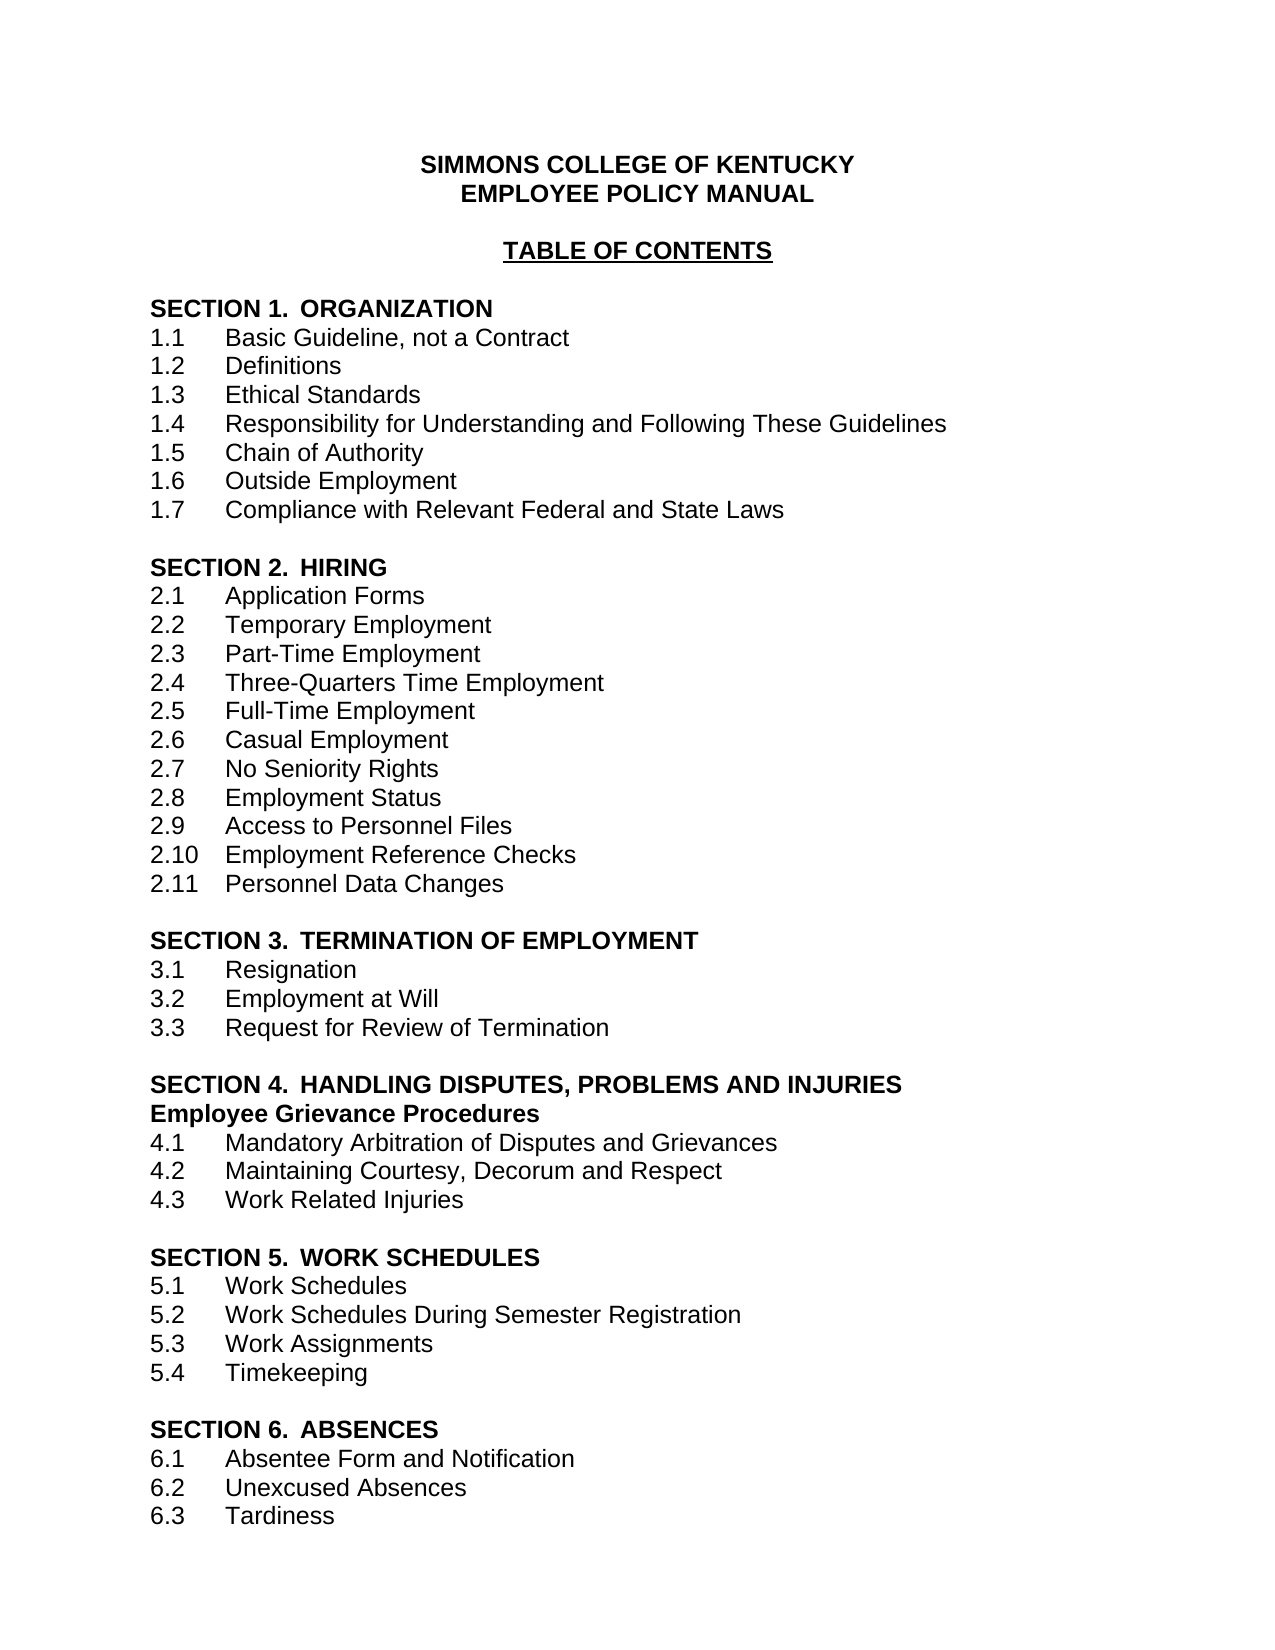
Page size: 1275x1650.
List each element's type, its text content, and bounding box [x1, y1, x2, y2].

text Employee Grievance Procedures [150, 1099, 1125, 1127]
text 1.3 Ethical Standards [150, 380, 1125, 409]
text 3.3 Request for Review of Termination [150, 1012, 1125, 1041]
text 4.1 Mandatory Arbitration of Disputes and Grievances [150, 1127, 1125, 1156]
text 1.4 Responsibility for Understanding and Following These Guidelines [150, 409, 1125, 437]
text 2.1 Application Forms [150, 581, 1125, 610]
text 1.2 Definitions [150, 351, 1125, 380]
text 1.5 Chain of Authority [150, 437, 1125, 466]
text 2.2 Temporary Employment [150, 610, 1125, 639]
text 6.1 Absentee Form and Notification [150, 1444, 1125, 1472]
text SECTION 2. HIRING [150, 552, 1125, 581]
text SECTION 5. WORK SCHEDULES [150, 1242, 1125, 1271]
text SECTION 3. TERMINATION OF EMPLOYMENT [150, 926, 1125, 955]
text 6.2 Unexcused Absences [150, 1472, 1125, 1501]
text 2.3 Part-Time Employment [150, 639, 1125, 667]
text 3.2 Employment at Will [150, 984, 1125, 1012]
text 1.6 Outside Employment [150, 466, 1125, 495]
text 4.2 Maintaining Courtesy, Decorum and Respect [150, 1156, 1125, 1185]
text 2.4 Three-Quarters Time Employment [150, 667, 1125, 696]
text 2.10 Employment Reference Checks [150, 840, 1125, 869]
text SECTION 4. HANDLING DISPUTES, PROBLEMS AND INJURIES [150, 1070, 1125, 1099]
text SIMMONS COLLEGE OF KENTUCKY [150, 150, 1125, 179]
text 6.3 Tardiness [150, 1501, 1125, 1530]
text 5.1 Work Schedules [150, 1271, 1125, 1300]
text 2.11 Personnel Data Changes [150, 869, 1125, 897]
text SECTION 6. ABSENCES [150, 1415, 1125, 1444]
text 2.5 Full-Time Employment [150, 696, 1125, 725]
text 3.1 Resignation [150, 955, 1125, 984]
text 1.1 Basic Guideline, not a Contract [150, 322, 1125, 351]
text SECTION 1. ORGANIZATION [150, 294, 1125, 322]
text 5.3 Work Assignments [150, 1329, 1125, 1357]
text 2.8 Employment Status [150, 782, 1125, 811]
text 2.6 Casual Employment [150, 725, 1125, 754]
text 2.9 Access to Personnel Files [150, 811, 1125, 840]
text 5.4 Timekeeping [150, 1357, 1125, 1386]
text TABLE OF CONTENTS [150, 236, 1125, 265]
text 5.2 Work Schedules During Semester Registration [150, 1300, 1125, 1329]
text 1.7 Compliance with Relevant Federal and State Laws [150, 495, 1125, 524]
text 2.7 No Seniority Rights [150, 754, 1125, 782]
text 4.3 Work Related Injuries [150, 1185, 1125, 1214]
text EMPLOYEE POLICY MANUAL [150, 179, 1125, 207]
